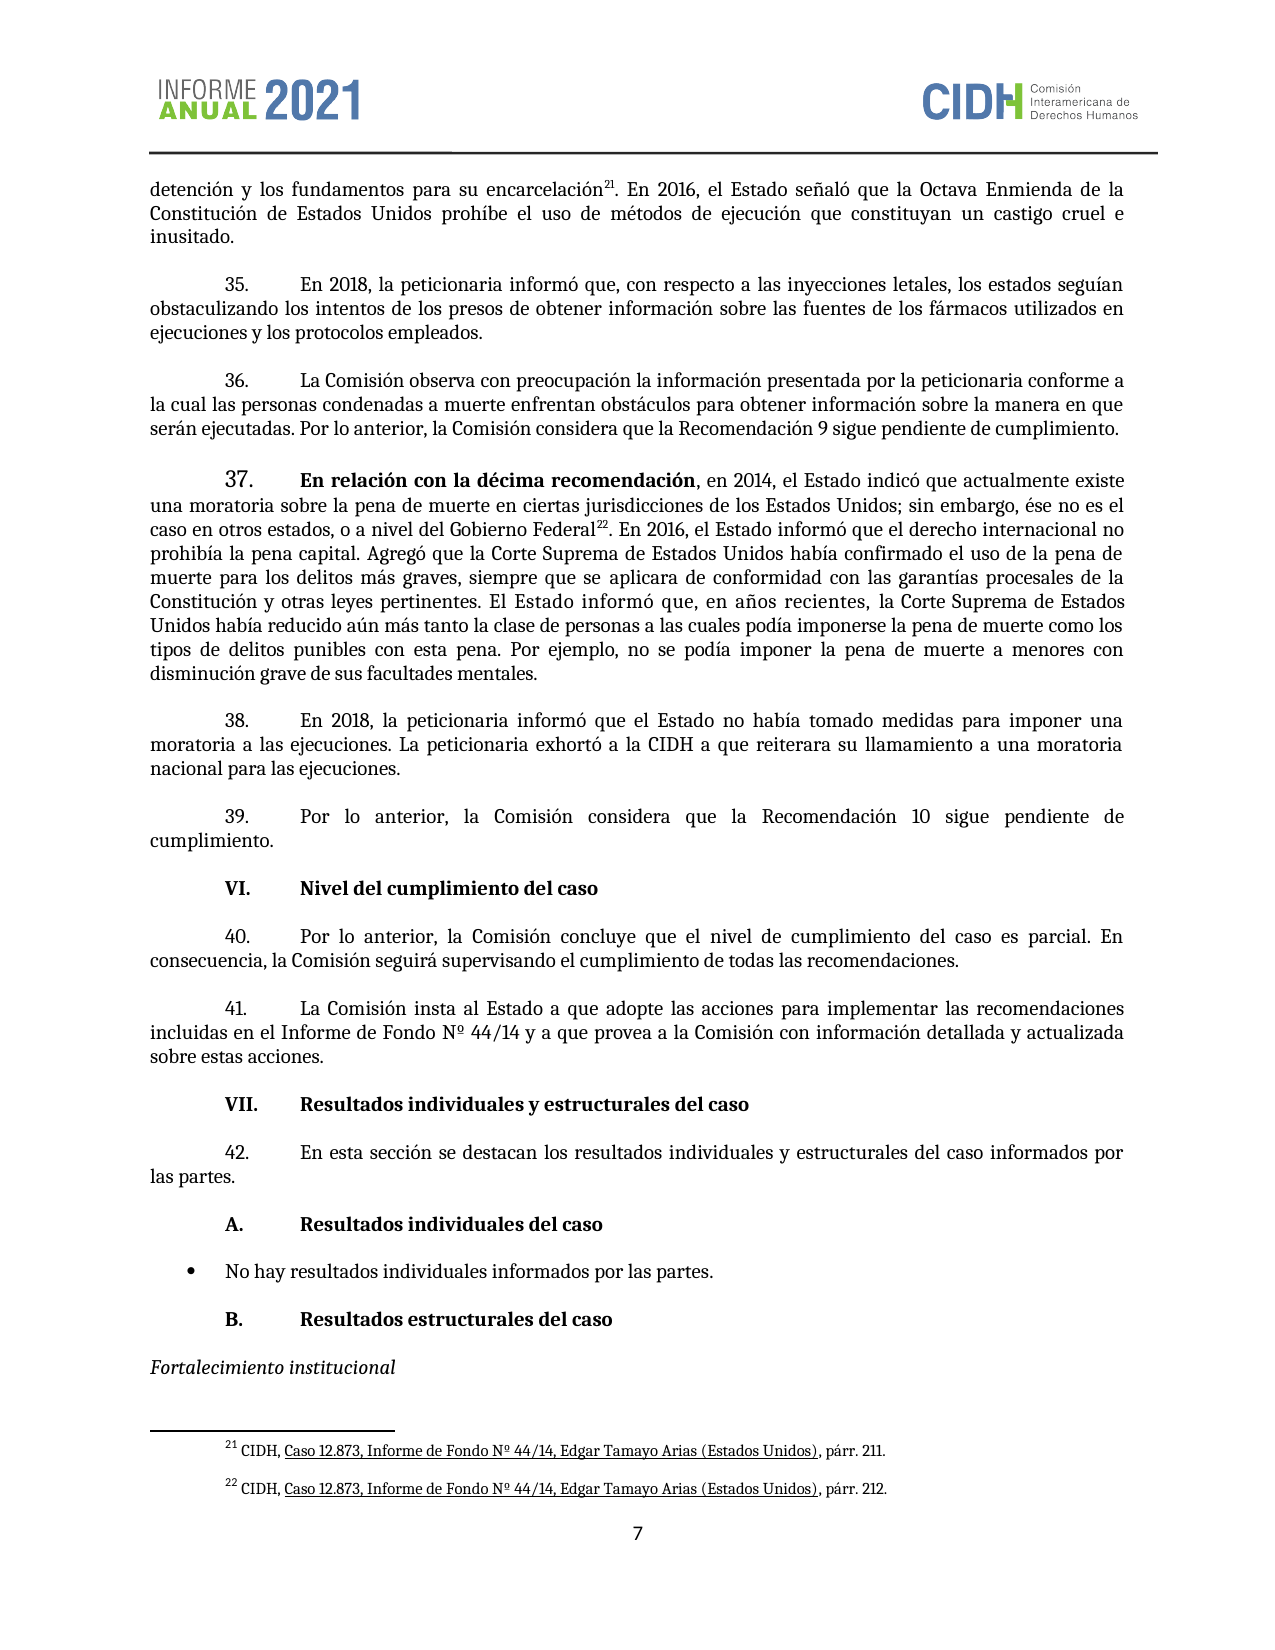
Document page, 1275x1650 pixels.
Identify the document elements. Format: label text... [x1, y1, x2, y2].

list Por lo anterior, la Comisión considera que la Recomendación 10 sigue pendiente de cumplimiento. [150, 805, 1125, 853]
list Resultados individuales del caso [225, 1212, 1125, 1236]
list En esta sección se destacan los resultados individuales y estructurales del caso informados por las partes. [150, 1140, 1125, 1188]
text Fortalecimiento institucional [150, 1356, 1125, 1380]
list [150, 177, 1125, 249]
list No hay resultados individuales informados por las partes. [187, 1260, 1125, 1284]
list Resultados estructurales del caso [225, 1308, 1125, 1332]
list Resultados individuales y estructurales del caso [225, 1092, 1125, 1116]
picture [914, 73, 1158, 130]
list La Comisión observa con preocupación la información presentada por la peticionaria conforme a la cual las personas condenadas a muerte enfrentan obstáculos para obtener información sobre la manera en que serán ejecutadas. Por lo anterior, la Comisión considera que la Recomendación 9 sigue pendiente de cumplimiento. [150, 369, 1125, 441]
list Nivel del cumplimiento del caso [225, 877, 1125, 901]
list En 2018, la peticionaria informó que, con respecto a las inyecciones letales, los estados seguían obstaculizando los intentos de los presos de obtener información sobre las fuentes de los fármacos utilizados en ejecuciones y los protocolos empleados. [150, 273, 1125, 345]
list La Comisión insta al Estado a que adopte las acciones para implementar las recomendaciones incluidas en el Informe de Fondo Nº 44/14 y a que provea a la Comisión con información detallada y actualizada sobre estas acciones. [150, 997, 1125, 1068]
list Por lo anterior, la Comisión concluye que el nivel de cumplimiento del caso es parcial. En consecuencia, la Comisión seguirá supervisando el cumplimiento de todas las recomendaciones. [150, 925, 1125, 973]
picture [150, 73, 368, 125]
list En 2018, la peticionaria informó que el Estado no había tomado medidas para imponer una moratoria a las ejecuciones. La peticionaria exhortó a la CIDH a que reiterara su llamamiento a una moratoria nacional para las ejecuciones. [150, 709, 1125, 781]
list En relación con la décima recomendación, en 2014, el Estado indicó que actualmente existe una moratoria sobre la pena de muerte en ciertas jurisdicciones de los Estados Unidos; sin embargo, ése no es el caso en otros estados, o a nivel del Gobierno Federal. En 2016, el Estado informó que el derecho internacional no prohibía la pena capital. Agregó que la Corte Suprema de Estados Unidos había confirmado el uso de la pena de muerte para los delitos más graves, siempre que se aplicara de conformidad con las garantías procesales de la Constitución y otras leyes pertinentes. El Estado informó que, en años recientes, la Corte Suprema de Estados Unidos había reducido aún más tanto la clase de personas a las cuales podía imponerse la pena de muerte como los tipos de delitos punibles con esta pena. Por ejemplo, no se podía imponer la pena de muerte a menores con disminución grave de sus facultades mentales. [150, 465, 1125, 685]
